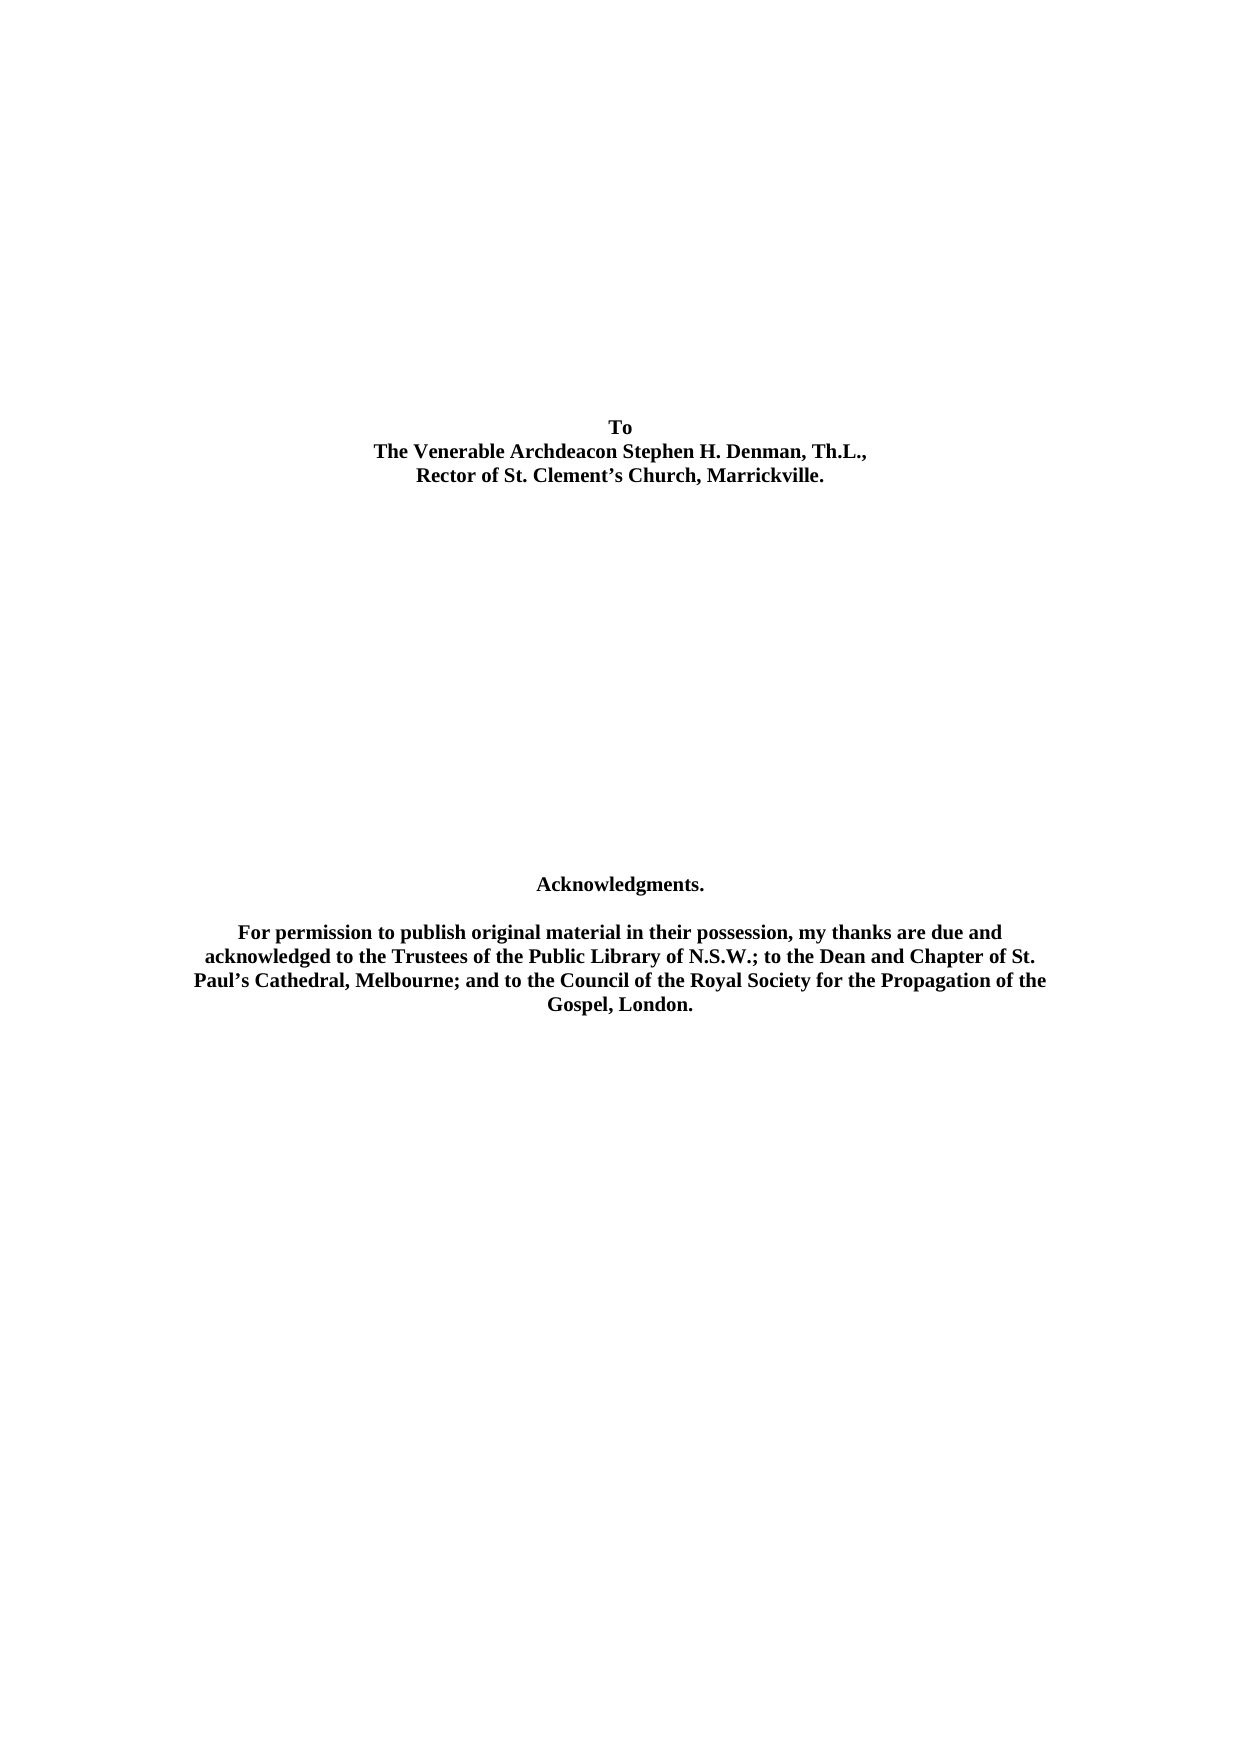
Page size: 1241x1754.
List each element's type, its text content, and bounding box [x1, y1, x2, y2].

text Rector of St. Clement’s Church, Marrickville. [187, 463, 1053, 487]
text For permission to publish original material in their possession, my thanks are due and acknowledged to the Trustees of the Public Library of N.S.W.; to the Dean and Chapter of St. Paul’s Cathedral, Melbourne; and to the Council of the Royal Society for the Propagation of the Gospel, London. [187, 920, 1053, 1016]
text Acknowledgments. [187, 872, 1053, 896]
text The Venerable Archdeacon Stephen H. Denman, Th.L., [187, 439, 1053, 463]
text To [187, 415, 1053, 439]
